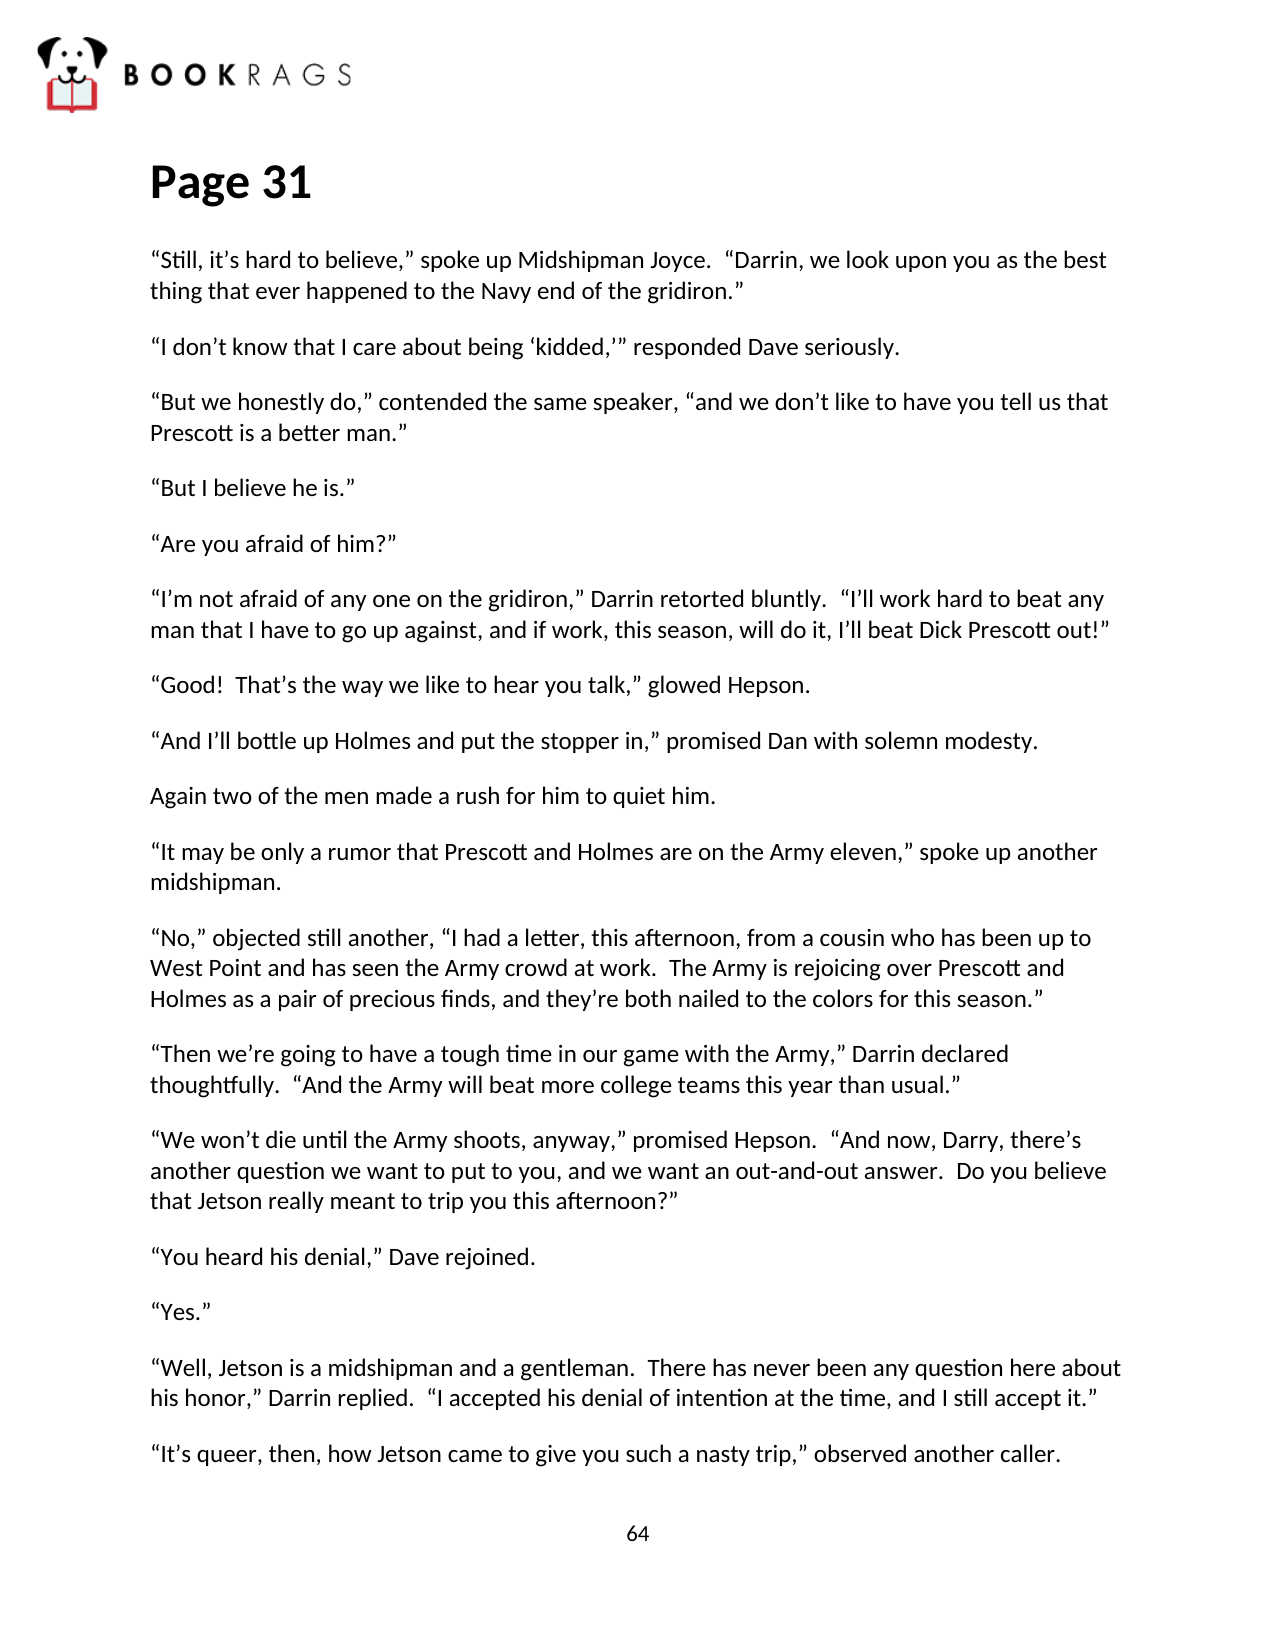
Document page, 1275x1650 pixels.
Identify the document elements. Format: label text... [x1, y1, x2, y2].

text “But I believe he is.” [150, 472, 1125, 503]
text “No,” objected still another, “I had a letter, this afternoon, from a cousin who has been up to West Point and has seen the Army crowd at work. The Army is rejoicing over Prescott and Holmes as a pair of precious finds, and they’re both nailed to the colors for this season.” [150, 922, 1125, 1013]
text Again two of the men made a rush for him to quiet him. [150, 780, 1125, 811]
text “I don’t know that I care about being ‘kidded,’” responded Dave seriously. [150, 331, 1125, 361]
text “Are you afraid of him?” [150, 528, 1125, 558]
text “Well, Jetson is a midshipman and a gentleman. There has never been any question here about his honor,” Darrin replied. “I accepted his denial of intention at the time, and I still accept it.” [150, 1352, 1125, 1413]
text “And I’ll bottle up Holmes and put the stopper in,” promised Dan with solemn modesty. [150, 725, 1125, 755]
text “We won’t die until the Army shoots, anyway,” promised Hepson. “And now, Darry, there’s another question we want to put to you, and we want an out-and-out answer. Do you believe that Jetson really meant to trip you this afternoon?” [150, 1124, 1125, 1216]
picture [37, 37, 351, 113]
text “It may be only a rumor that Prescott and Holmes are on the Army eleven,” spoke up another midshipman. [150, 836, 1125, 897]
text “It’s queer, then, how Jetson came to give you such a nasty trip,” observed another caller. [150, 1438, 1125, 1469]
text “Good! That’s the way we like to hear you talk,” glowed Hepson. [150, 669, 1125, 700]
text “But we honestly do,” contended the same speaker, “and we don’t like to have you tell us that Prescott is a better man.” [150, 386, 1125, 447]
text “Then we’re going to have a tough time in our game with the Army,” Darrin declared thoughtfully. “And the Army will beat more college teams this year than usual.” [150, 1038, 1125, 1099]
text “Yes.” [150, 1297, 1125, 1327]
text “You heard his denial,” Dave rejoined. [150, 1241, 1125, 1272]
text “Still, it’s hard to believe,” spoke up Midshipman Joyce. “Darrin, we look upon you as the best thing that ever happened to the Navy end of the gridiron.” [150, 244, 1125, 306]
text Page 31 [150, 150, 1125, 211]
text “I’m not afraid of any one on the gridiron,” Darrin retorted bluntly. “I’ll work hard to beat any man that I have to go up against, and if work, this season, will do it, I’ll beat Dick Prescott out!” [150, 583, 1125, 644]
